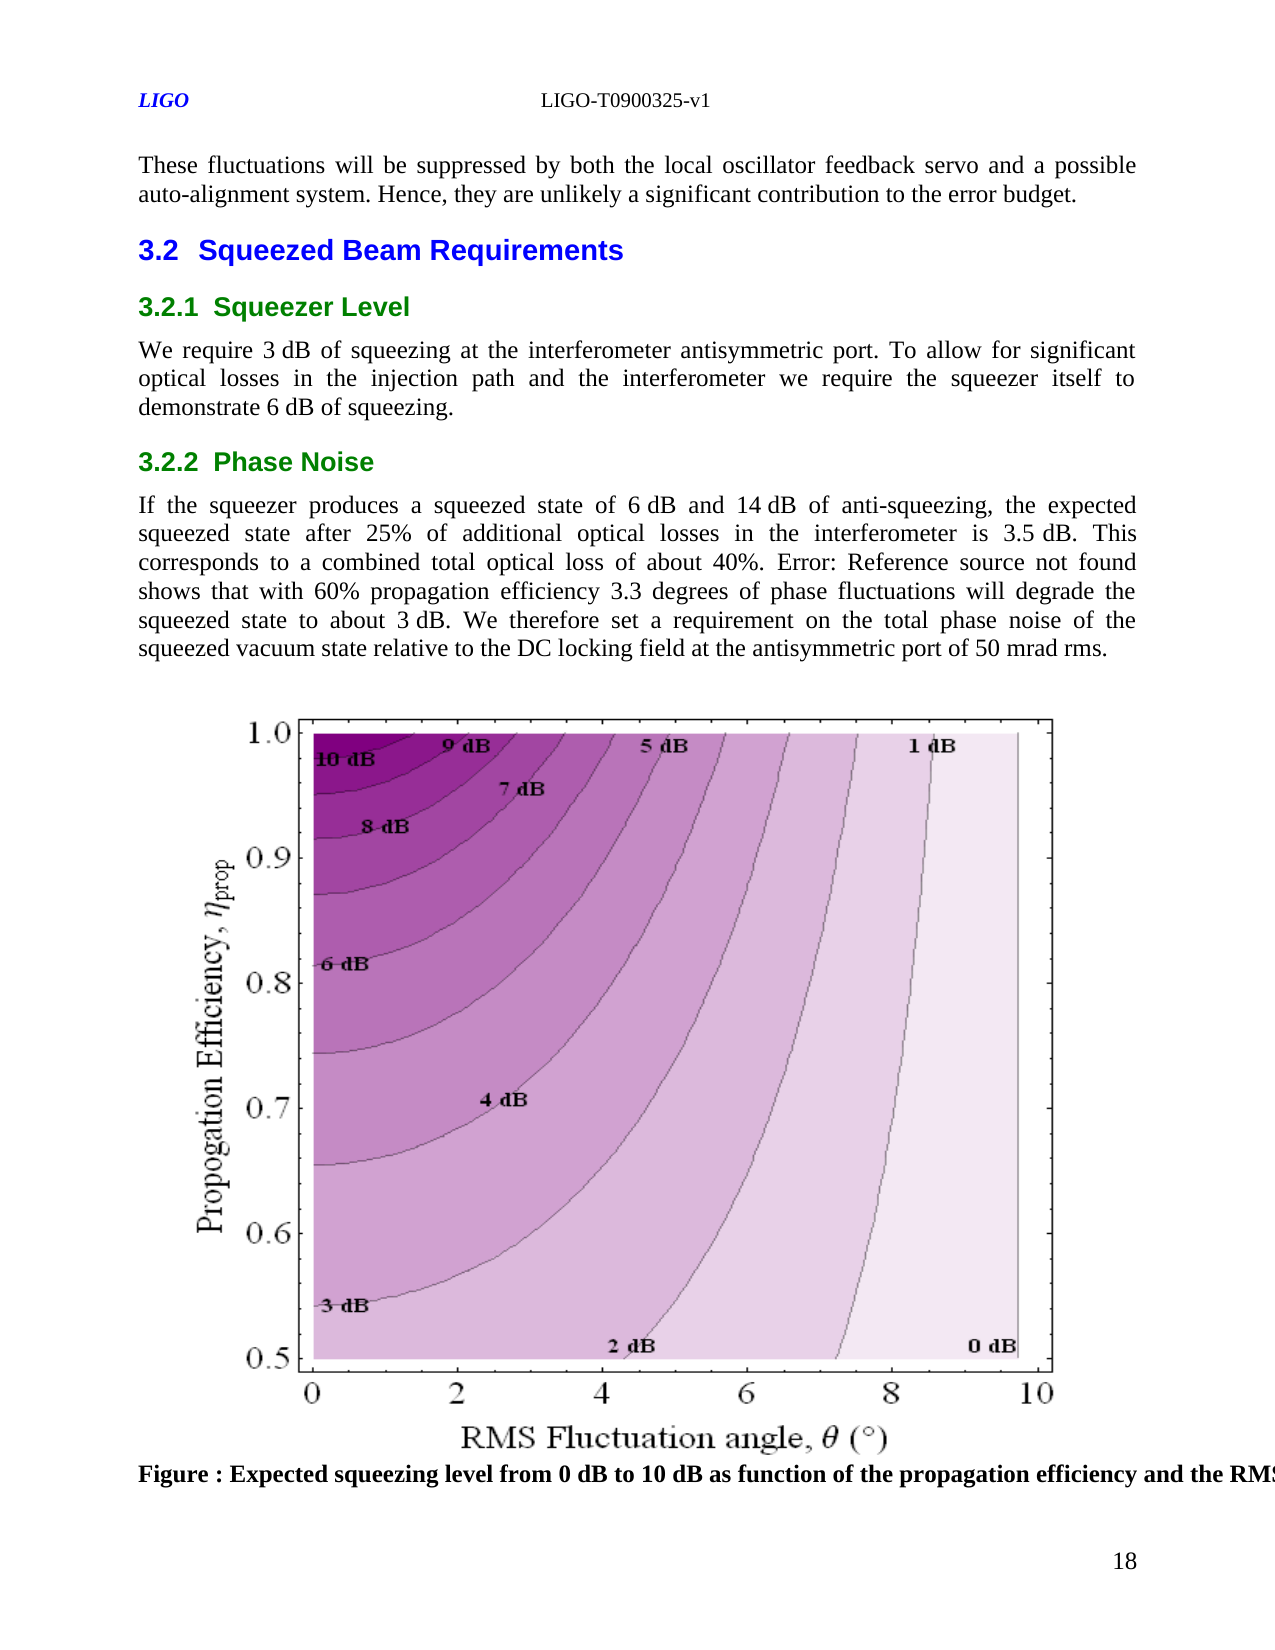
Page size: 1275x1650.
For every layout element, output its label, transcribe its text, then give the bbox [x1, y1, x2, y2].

picture [191, 715, 1058, 1458]
text If the squeezer produces a squeezed state of 6 dB and 14 dB of anti-squeezing, the expected squeezed state after 25% of additional optical losses in the interferometer is 3.5 dB. This corresponds to a combined total optical loss of about 40%. Figure 3 shows that with 60% propagation efficiency 3.3 degrees of phase fluctuations will degrade the squeezed state to about 3 dB. We therefore set a requirement on the total phase noise of the squeezed vacuum state relative to the DC locking field at the antisymmetric port of 50 mrad rms. [138, 490, 1137, 662]
text These fluctuations will be suppressed by both the local oscillator feedback servo and a possible auto-alignment system. Hence, they are unlikely a significant contribution to the error budget. [138, 150, 1137, 207]
text We require 3 dB of squeezing at the interferometer antisymmetric port. To allow for significant optical losses in the injection path and the interferometer we require the squeezer itself to demonstrate 6 dB of squeezing. [138, 335, 1137, 421]
subtitle Squeezed Beam Requirements [138, 232, 1137, 266]
subtitle Phase Noise [138, 446, 1137, 477]
subtitle Squeezer Level [138, 291, 1137, 322]
